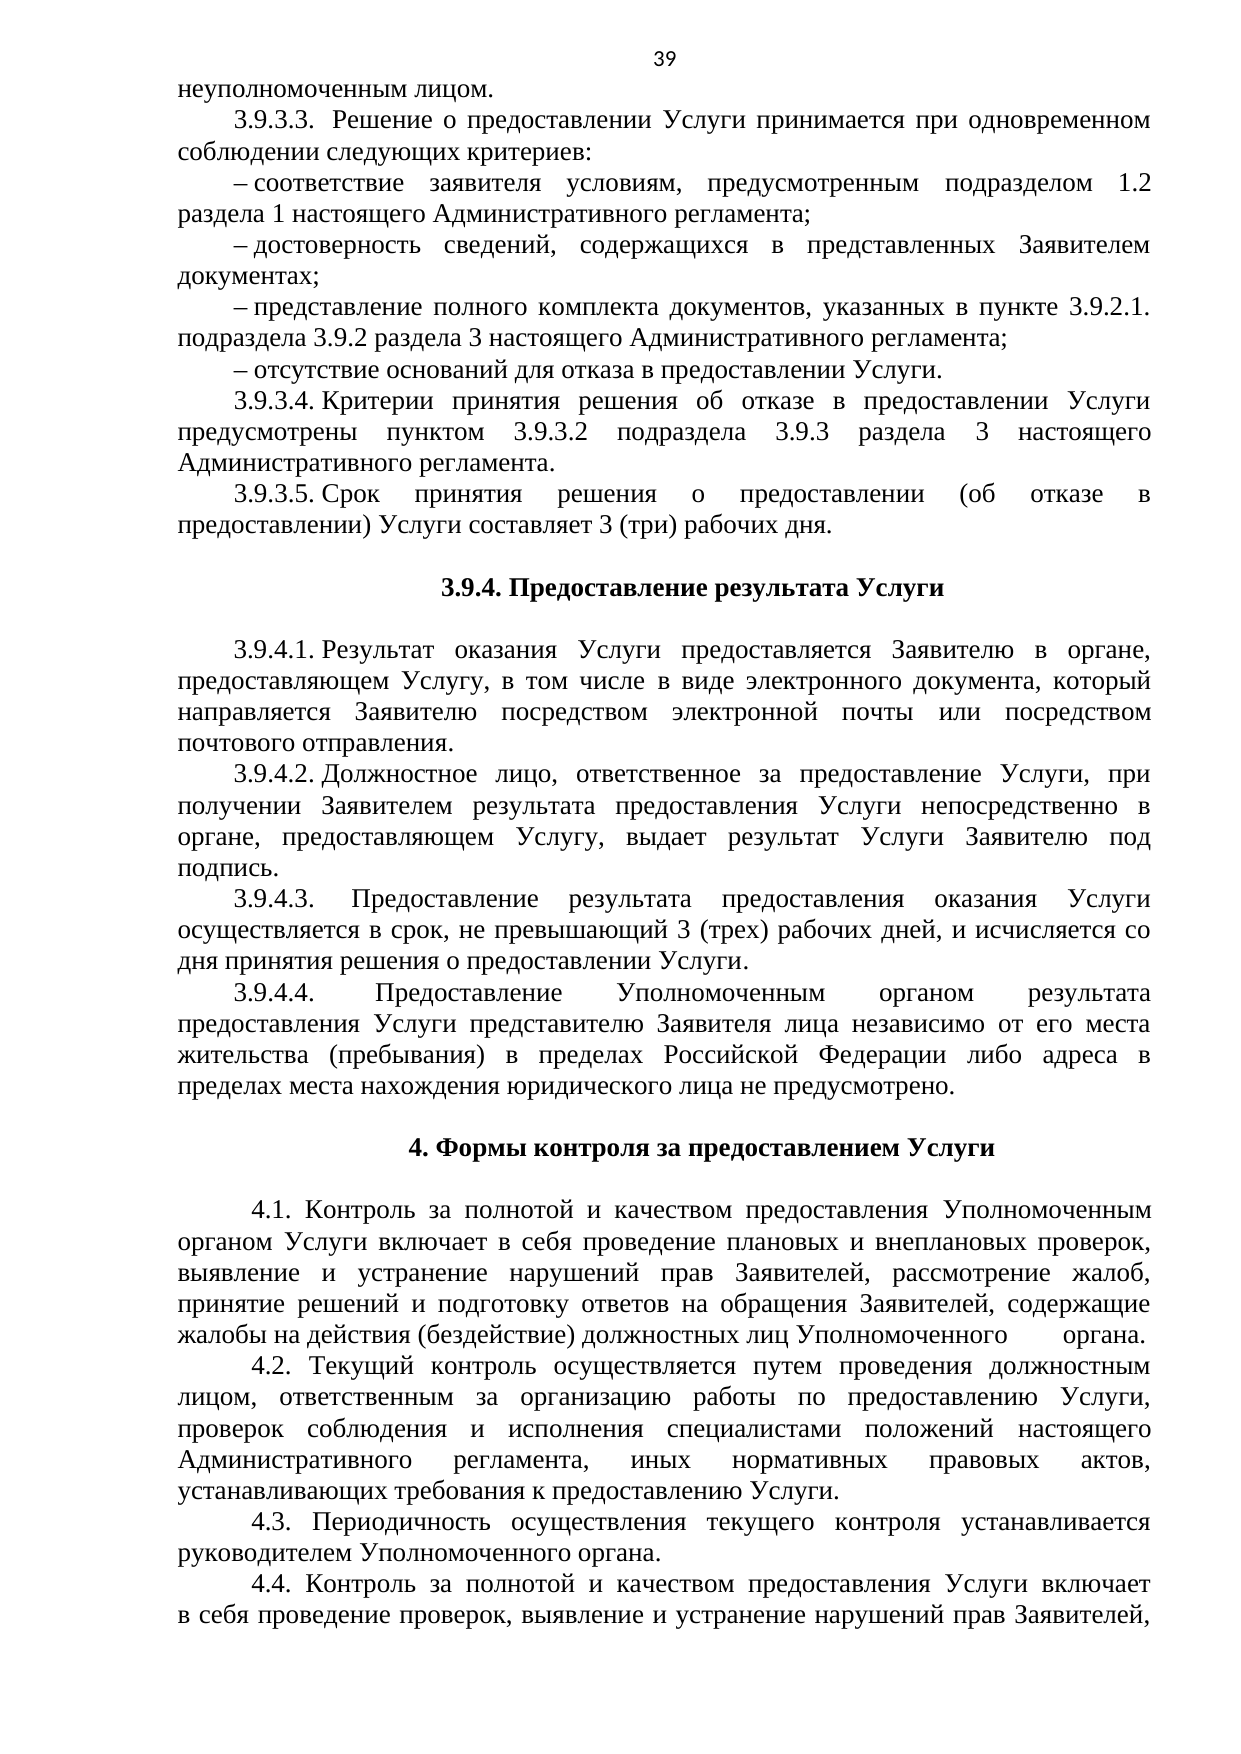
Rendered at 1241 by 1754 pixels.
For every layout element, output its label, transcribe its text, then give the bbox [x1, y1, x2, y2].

text – представление полного комплекта документов, указанных в пункте 3.9.2.1. подраздела 3.9.2 раздела 3 настоящего Административного регламента; [177, 290, 1152, 353]
text 3.9.4. Предоставление результата Услуги [177, 571, 1152, 602]
text – достоверность сведений, содержащихся в представленных Заявителем документах; [177, 228, 1152, 290]
text – отсутствие оснований для отказа в предоставлении Услуги. [177, 353, 1152, 384]
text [177, 1567, 1152, 1630]
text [177, 72, 1152, 103]
text 3.9.4.2. Должностное лицо, ответственное за предоставление Услуги, при получении Заявителем результата предоставления Услуги непосредственно в органе, предоставляющем Услугу, выдает результат Услуги Заявителю под подпись. [177, 758, 1152, 882]
text 3.9.4.4. Предоставление Уполномоченным органом результата предоставления Услуги представителю Заявителя лица независимо от его места жительства (пребывания) в пределах Российской Федерации либо адреса в пределах места нахождения юридического лица не предусмотрено. [177, 976, 1152, 1100]
text 4.3. Периодичность осуществления текущего контроля устанавливается руководителем Уполномоченного органа. [177, 1505, 1152, 1567]
text 3.9.3.3. Решение о предоставлении Услуги принимается при одновременном соблюдении следующих критериев: [177, 103, 1152, 166]
text 3.9.3.4. Критерии принятия решения об отказе в предоставлении Услуги предусмотрены пунктом 3.9.3.2 подраздела 3.9.3 раздела 3 настоящего Административного регламента. [177, 384, 1152, 477]
text 3.9.4.3. Предоставление результата предоставления оказания Услуги осуществляется в срок, не превышающий 3 (трех) рабочих дней, и исчисляется со дня принятия решения о предоставлении Услуги. [177, 882, 1152, 976]
text – соответствие заявителя условиям, предусмотренным подразделом 1.2 раздела 1 настоящего Административного регламента; [177, 166, 1152, 228]
text 3.9.4.1. Результат оказания Услуги предоставляется Заявителю в органе, предоставляющем Услугу, в том числе в виде электронного документа, который направляется Заявителю посредством электронной почты или посредством почтового отправления. [177, 633, 1152, 758]
text 4. Формы контроля за предоставлением Услуги [177, 1131, 1152, 1162]
text 3.9.3.5. Срок принятия решения о предоставлении (об отказе в предоставлении) Услуги составляет 3 (три) рабочих дня. [177, 477, 1152, 539]
text 4.2. Текущий контроль осуществляется путем проведения должностным лицом, ответственным за организацию работы по предоставлению Услуги, проверок соблюдения и исполнения специалистами положений настоящего Административного регламента, иных нормативных правовых актов, устанавливающих требования к предоставлению Услуги. [177, 1349, 1152, 1505]
text 4.1. Контроль за полнотой и качеством предоставления Уполномоченным органом Услуги включает в себя проведение плановых и внеплановых проверок, выявление и устранение нарушений прав Заявителей, рассмотрение жалоб, принятие решений и подготовку ответов на обращения Заявителей, содержащие жалобы на действия (бездействие) должностных лиц Уполномоченного органа. [177, 1194, 1152, 1349]
